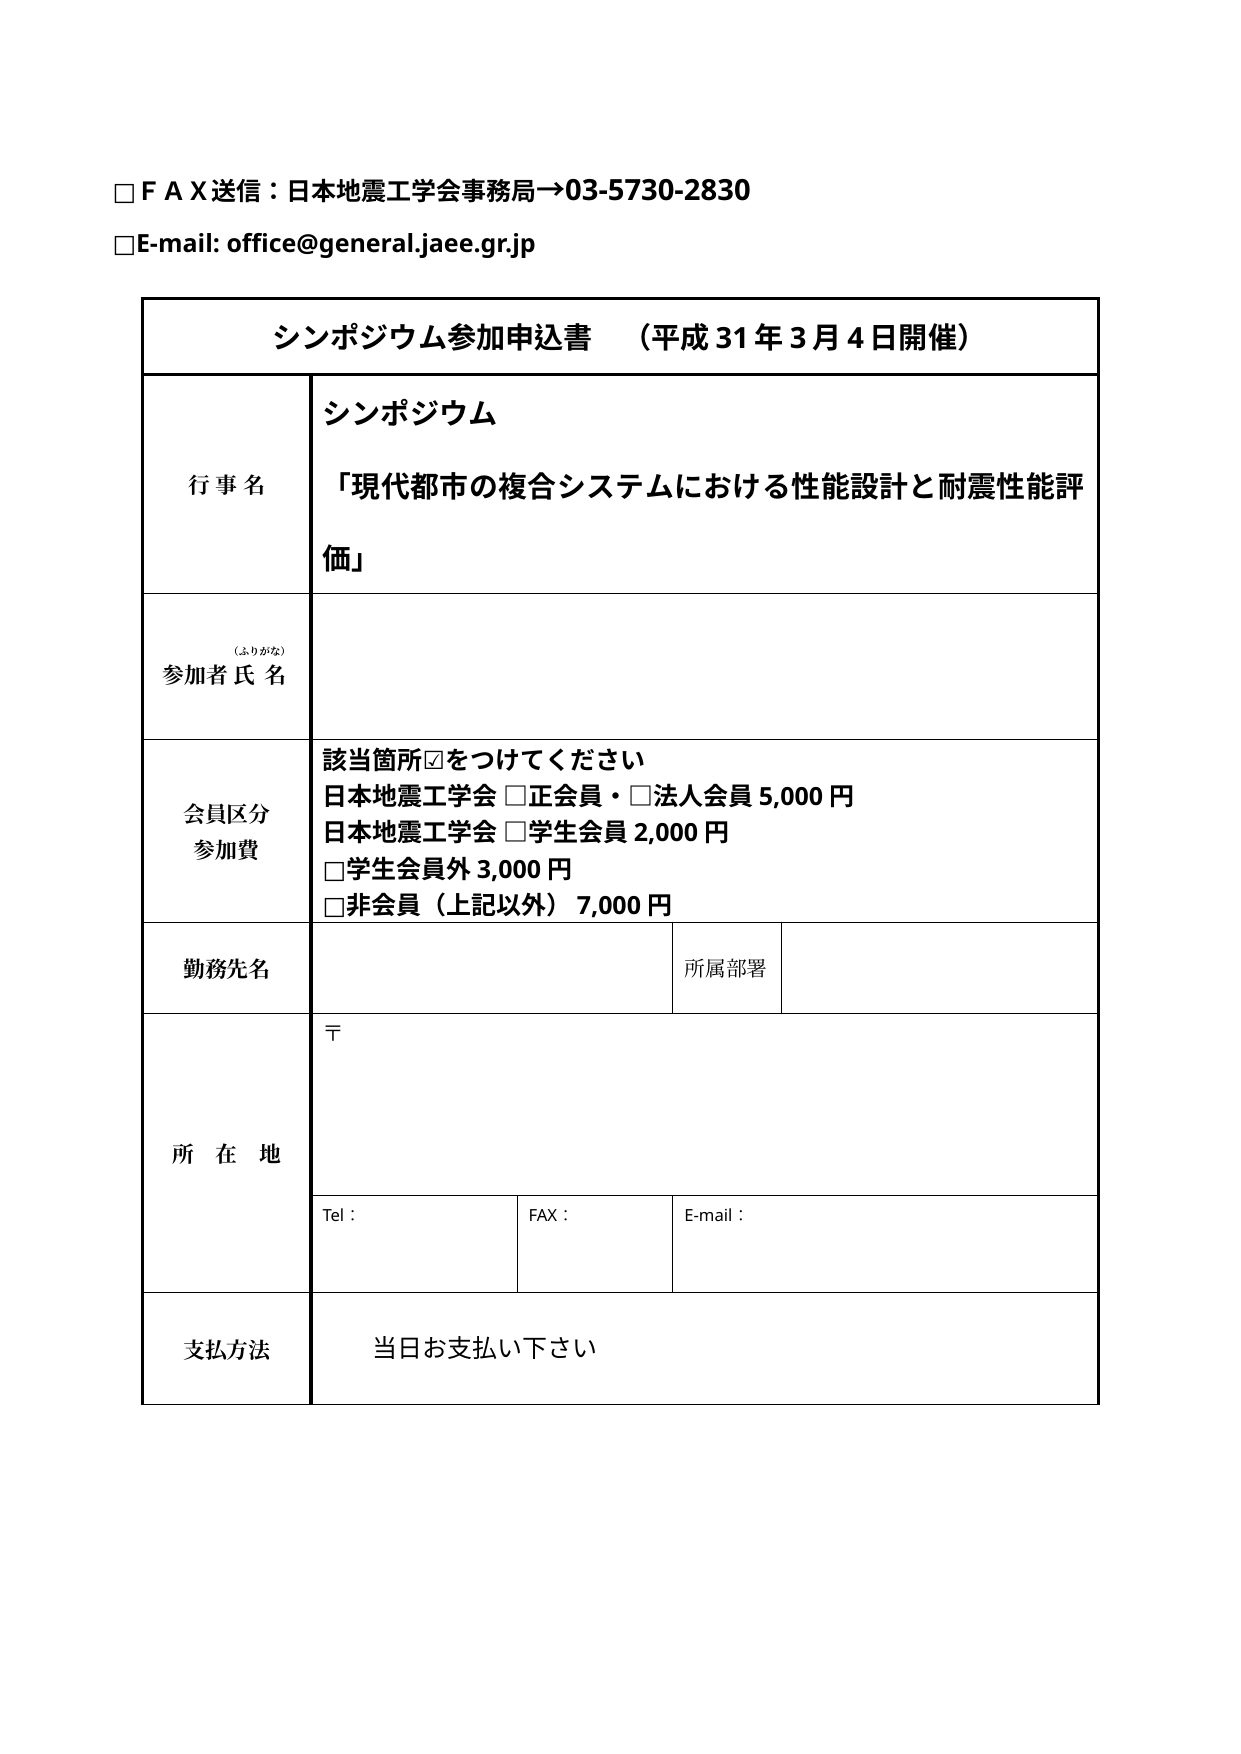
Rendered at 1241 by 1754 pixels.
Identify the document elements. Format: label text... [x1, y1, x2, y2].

text □E-mail: office@general.jaee.gr.jp [112, 224, 1128, 261]
table_cell 該当箇所☑をつけてください 日本地震工学会 □正会員・□法人会員 5,000 円 日本地震工学会 □学生会員 2,000 円 □学生会員外 3,000 円 □非会員（上記以外） 7,000 円 [313, 740, 1097, 922]
table_header シンポジウム参加申込書 （平成31年3月4日開催） [144, 300, 1097, 373]
text □ＦＡＸ送信：日本地震工学会事務局→03-5730-2830 [112, 152, 1128, 224]
table_cell 参加者 [144, 594, 309, 739]
table_cell シンポジウム 「現代都市の複合システムにおける性能設計と耐震性能評価」 [313, 376, 1097, 593]
table_cell 所 在 地 [144, 1014, 309, 1292]
table_cell 〒 [313, 1014, 1097, 1195]
table_cell Tel： [313, 1196, 517, 1292]
table_cell 当日お支払い下さい [313, 1293, 1097, 1404]
table_cell FAX： [518, 1196, 672, 1292]
table_cell 所属部署 [673, 923, 781, 1013]
table_cell [313, 594, 1097, 739]
table_cell [782, 923, 1097, 1013]
table_cell 行 事 名 [144, 376, 309, 593]
table_cell 支払方法 [144, 1293, 309, 1404]
table_cell [313, 923, 672, 1013]
table_cell E-mail： [673, 1196, 1097, 1292]
table_cell 会員区分 参加費 [144, 740, 309, 922]
table_cell 勤務先名 [144, 923, 309, 1013]
